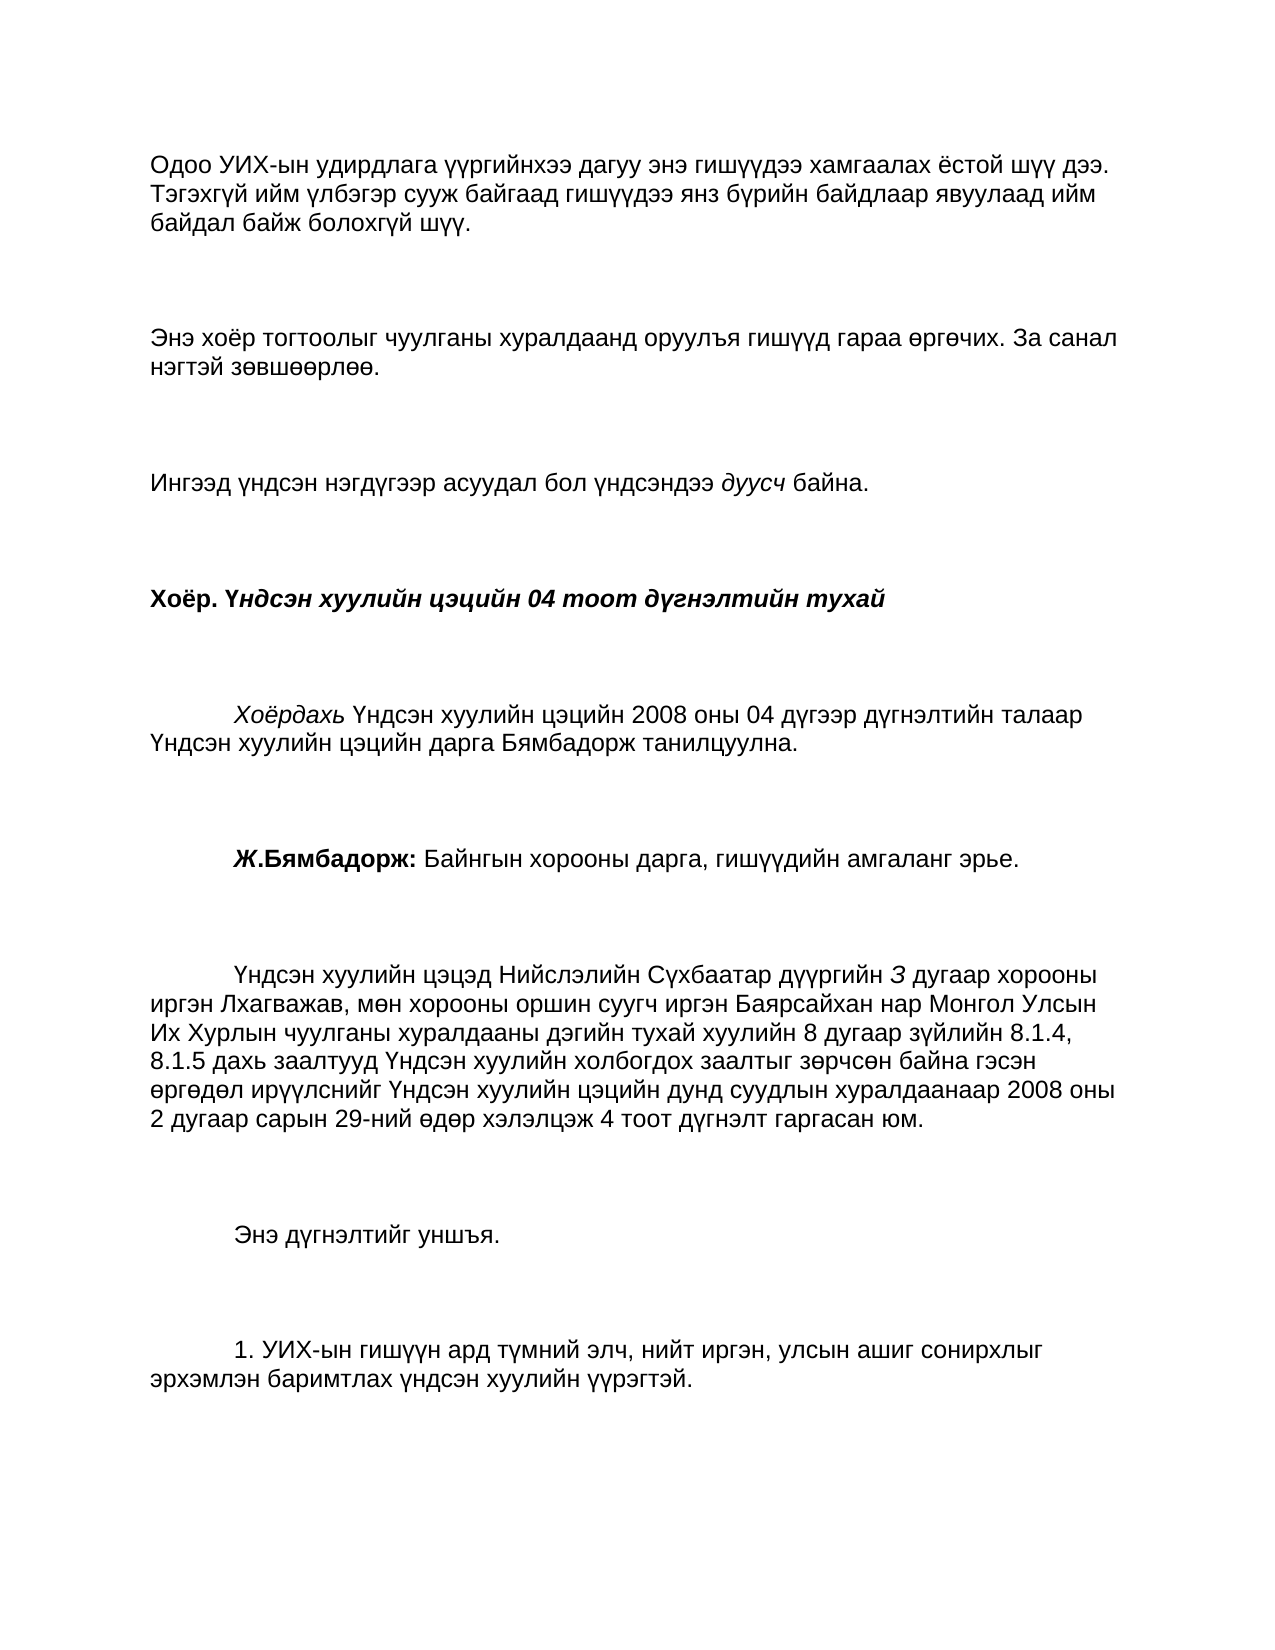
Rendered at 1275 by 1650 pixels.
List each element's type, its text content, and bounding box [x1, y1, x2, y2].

text Үндсэн хуулийн цэцэд Нийслэлийн Сүхбаатар дүүргийн З дугаар хорооны иргэн Лхагважав, мөн хорооны оршин суугч иргэн Баярсайхан нар Монгол Улсын Их Хурлын чуулганы хуралдааны дэгийн тухай хуулийн 8 дугаар зүйлийн 8.1.4, 8.1.5 дахь заалтууд Үндсэн хуулийн холбогдох заалтыг зөрчсөн байна гэсэн өргөдөл ирүүлснийг Үндсэн хуулийн цэцийн дунд суудлын хуралдаанаар 2008 оны 2 дугаар сарын 29-ний өдөр хэлэлцэж 4 тоот дүгнэлт гаргасан юм. [150, 960, 1125, 1132]
text Ингээд үндсэн нэгдүгээр асуудал бол үндсэндээ дуусч байна. [150, 468, 1125, 497]
text 1. УИХ-ын гишүүн ард түмний элч, нийт иргэн, улсын ашиг сонирхлыг эрхэмлэн баримтлах үндсэн хуулийн үүрэгтэй. [150, 1335, 1125, 1393]
text Ж.Бямбадорж: Байнгын хорооны дарга, гишүүдийн амгаланг эрье. [150, 844, 1125, 873]
text Энэ дүгнэлтийг уншъя. [150, 1219, 1125, 1248]
text Хоёр. Үндсэн хуулийн цэцийн 04 тоот дүгнэлтийн тухай [150, 584, 1125, 612]
text Энэ хоёр тогтоолыг чуулганы хуралдаанд оруулъя гишүүд гараа өргөчих. За санал нэгтэй зөвшөөрлөө. [150, 323, 1125, 381]
text Одоо УИХ-ын удирдлага үүргийнхээ дагуу энэ гишүүдээ хамгаалах ёстой шүү дээ. Тэгэхгүй ийм үлбэгэр сууж байгаад гишүүдээ янз бүрийн байдлаар явуулаад ийм байдал байж болохгүй шүү. [150, 150, 1125, 236]
text Хоёрдахь Үндсэн хуулийн цэцийн 2008 оны 04 дүгээр дүгнэлтийн талаар Үндсэн хуулийн цэцийн дарга Бямбадорж танилцуулна. [150, 699, 1125, 757]
